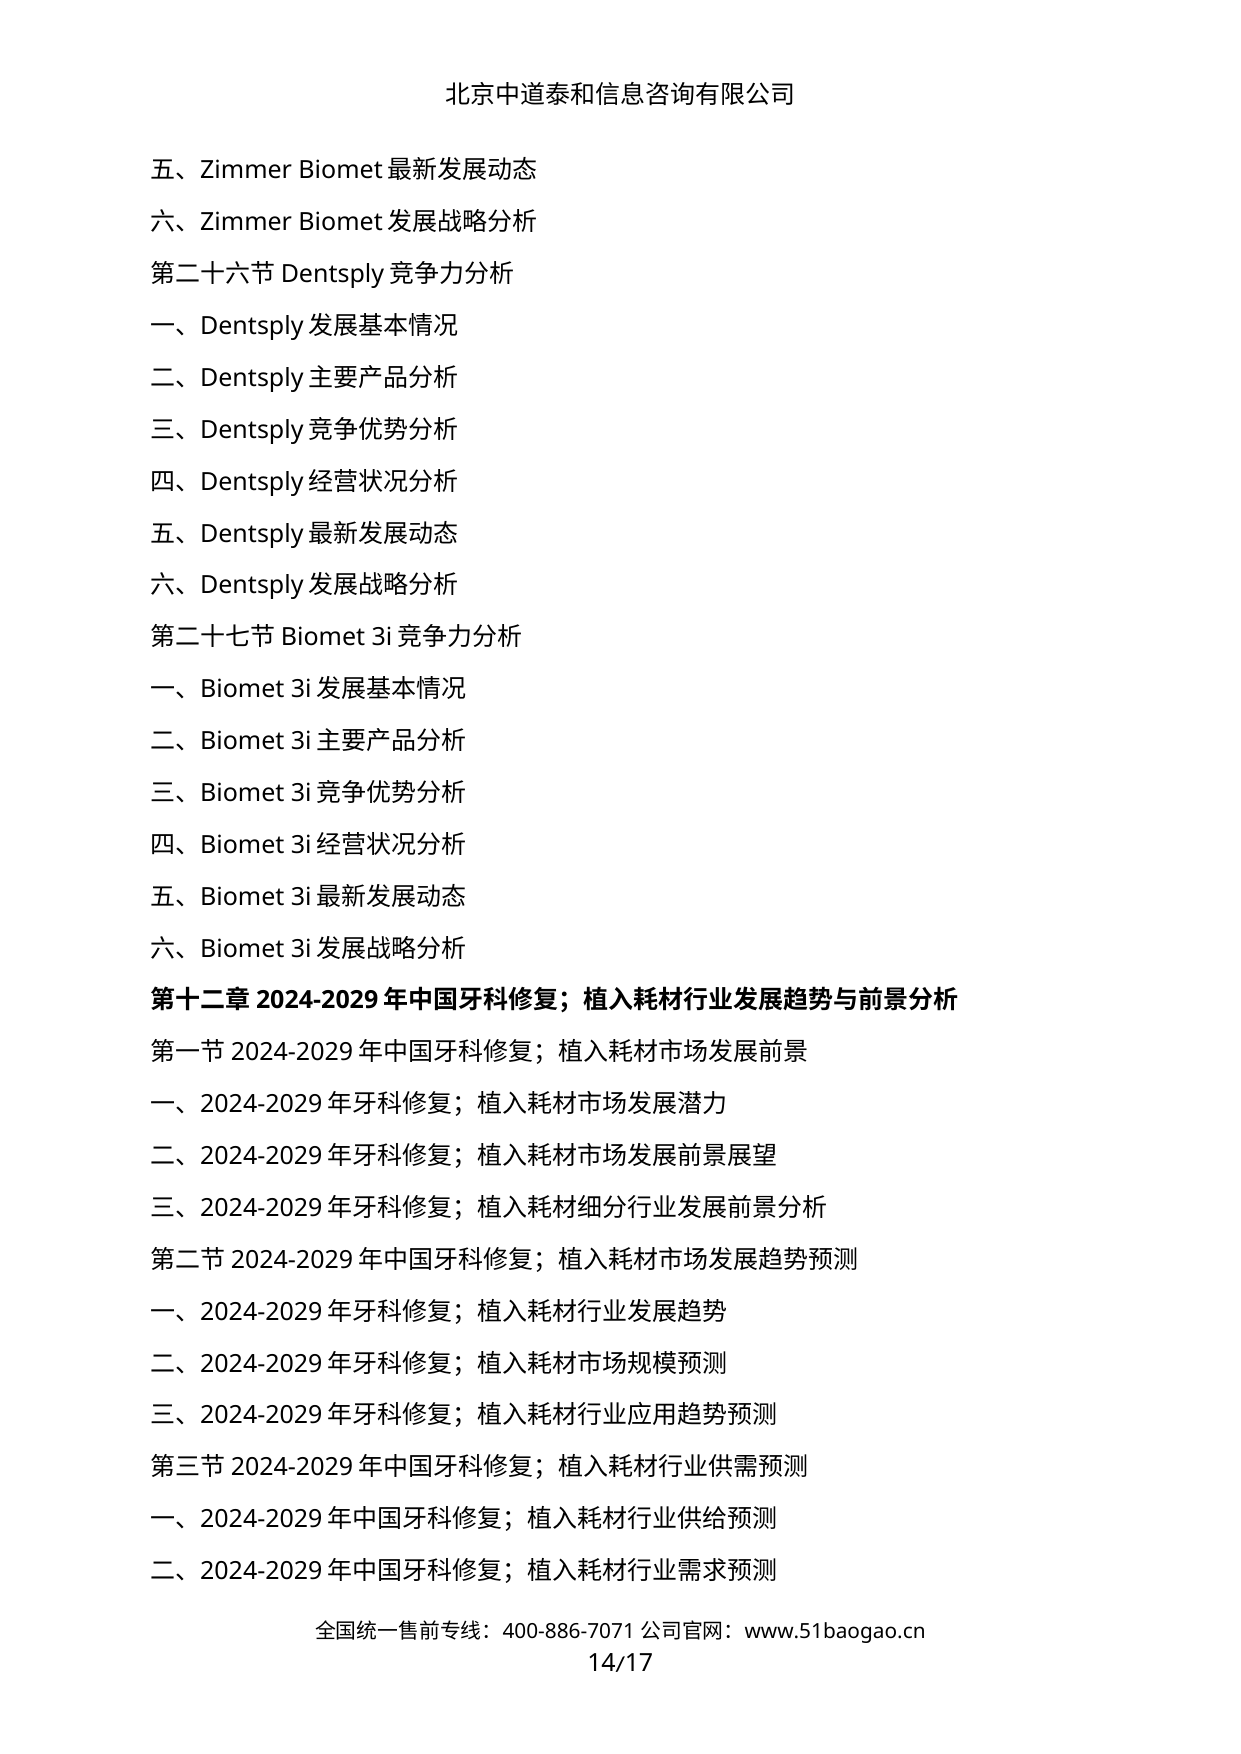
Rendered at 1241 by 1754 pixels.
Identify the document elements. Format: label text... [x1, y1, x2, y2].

text 六、Dentsply发展战略分析 [150, 565, 1090, 601]
text 二、Biomet 3i主要产品分析 [150, 721, 1090, 757]
text 二、2024-2029年牙科修复；植入耗材市场发展前景展望 [150, 1136, 1090, 1172]
text 五、Dentsply最新发展动态 [150, 513, 1090, 549]
text 第二十七节 Biomet 3i竞争力分析 [150, 617, 1090, 653]
text 五、Zimmer Biomet最新发展动态 [150, 150, 1090, 186]
text 一、2024-2029年中国牙科修复；植入耗材行业供给预测 [150, 1499, 1090, 1535]
text 三、Biomet 3i竞争优势分析 [150, 772, 1090, 809]
text 一、Dentsply发展基本情况 [150, 306, 1090, 342]
text 第二节 2024-2029年中国牙科修复；植入耗材市场发展趋势预测 [150, 1239, 1090, 1276]
text 四、Biomet 3i经营状况分析 [150, 824, 1090, 861]
text 第二十六节 Dentsply竞争力分析 [150, 254, 1090, 290]
text 二、2024-2029年中国牙科修复；植入耗材行业需求预测 [150, 1551, 1090, 1587]
text 第三节 2024-2029年中国牙科修复；植入耗材行业供需预测 [150, 1447, 1090, 1483]
text 五、Biomet 3i最新发展动态 [150, 876, 1090, 912]
text 六、Zimmer Biomet发展战略分析 [150, 202, 1090, 238]
text 一、2024-2029年牙科修复；植入耗材行业发展趋势 [150, 1291, 1090, 1327]
text 六、Biomet 3i发展战略分析 [150, 928, 1090, 964]
text 四、Dentsply经营状况分析 [150, 461, 1090, 497]
text 第一节 2024-2029年中国牙科修复；植入耗材市场发展前景 [150, 1032, 1090, 1068]
text 二、2024-2029年牙科修复；植入耗材市场规模预测 [150, 1343, 1090, 1379]
text 一、Biomet 3i发展基本情况 [150, 669, 1090, 705]
text 一、2024-2029年牙科修复；植入耗材市场发展潜力 [150, 1084, 1090, 1120]
text 三、Dentsply竞争优势分析 [150, 409, 1090, 446]
text 三、2024-2029年牙科修复；植入耗材细分行业发展前景分析 [150, 1187, 1090, 1224]
text 三、2024-2029年牙科修复；植入耗材行业应用趋势预测 [150, 1395, 1090, 1431]
text 二、Dentsply主要产品分析 [150, 357, 1090, 394]
text 第十二章 2024-2029年中国牙科修复；植入耗材行业发展趋势与前景分析 [150, 980, 1090, 1016]
